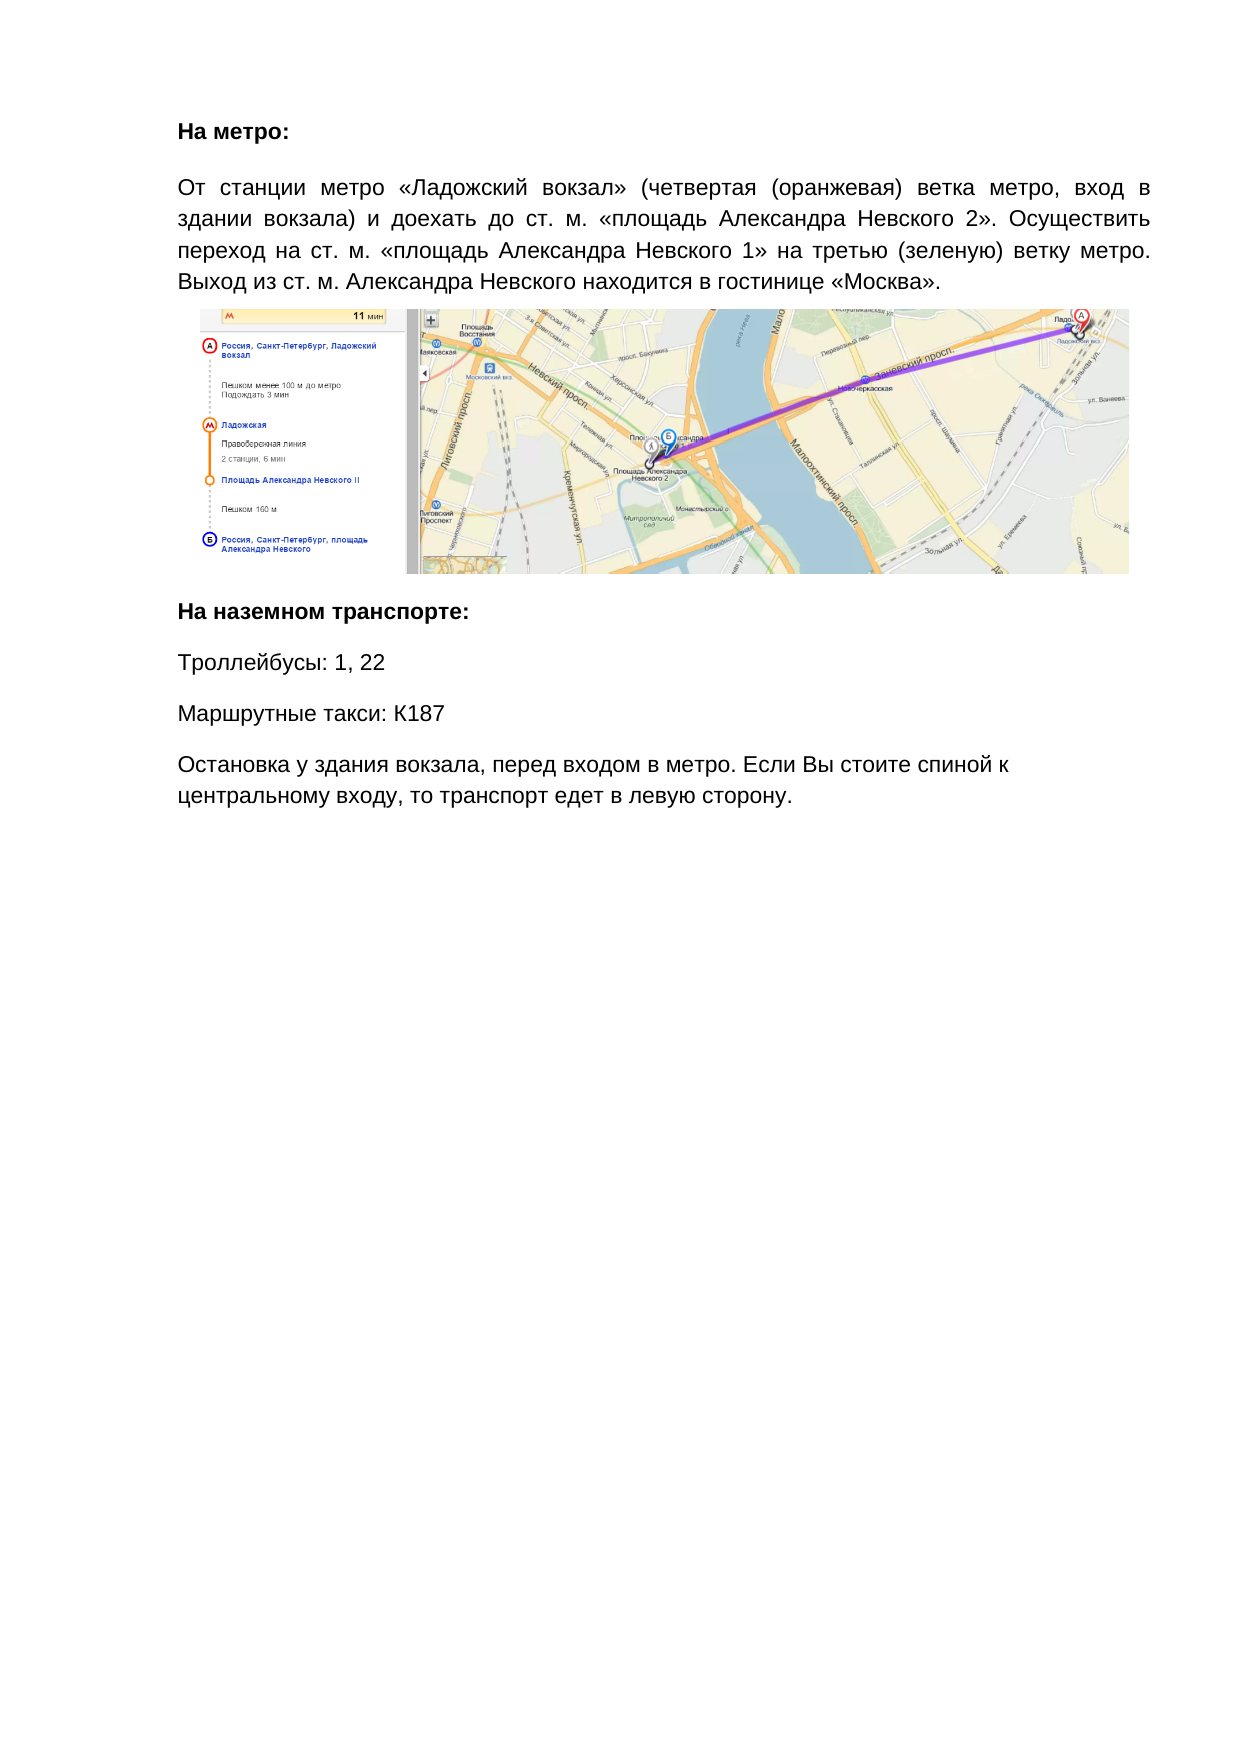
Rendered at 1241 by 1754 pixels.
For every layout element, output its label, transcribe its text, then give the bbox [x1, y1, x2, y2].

text На метро: [177, 118, 1152, 144]
text Остановка у здания вокзала, перед входом в метро. Если Вы стоите спиной к центральному входу, то транспорт едет в левую сторону. [177, 751, 1152, 808]
text От станции метро «Ладожский вокзал» (четвертая (оранжевая) ветка метро, вход в здании вокзала) и доехать до ст. м. «площадь Александра Невского 2». Осуществить переход на ст. м. «площадь Александра Невского 1» на третью (зеленую) ветку метро. Выход из ст. м. Александра Невского находится в гостинице «Москва». [177, 169, 1152, 294]
picture [199, 309, 1130, 574]
text Троллейбусы: 1, 22 [177, 649, 1152, 676]
text На наземном транспорте: [177, 598, 1152, 625]
text Маршрутные такси: К187 [177, 700, 1152, 727]
